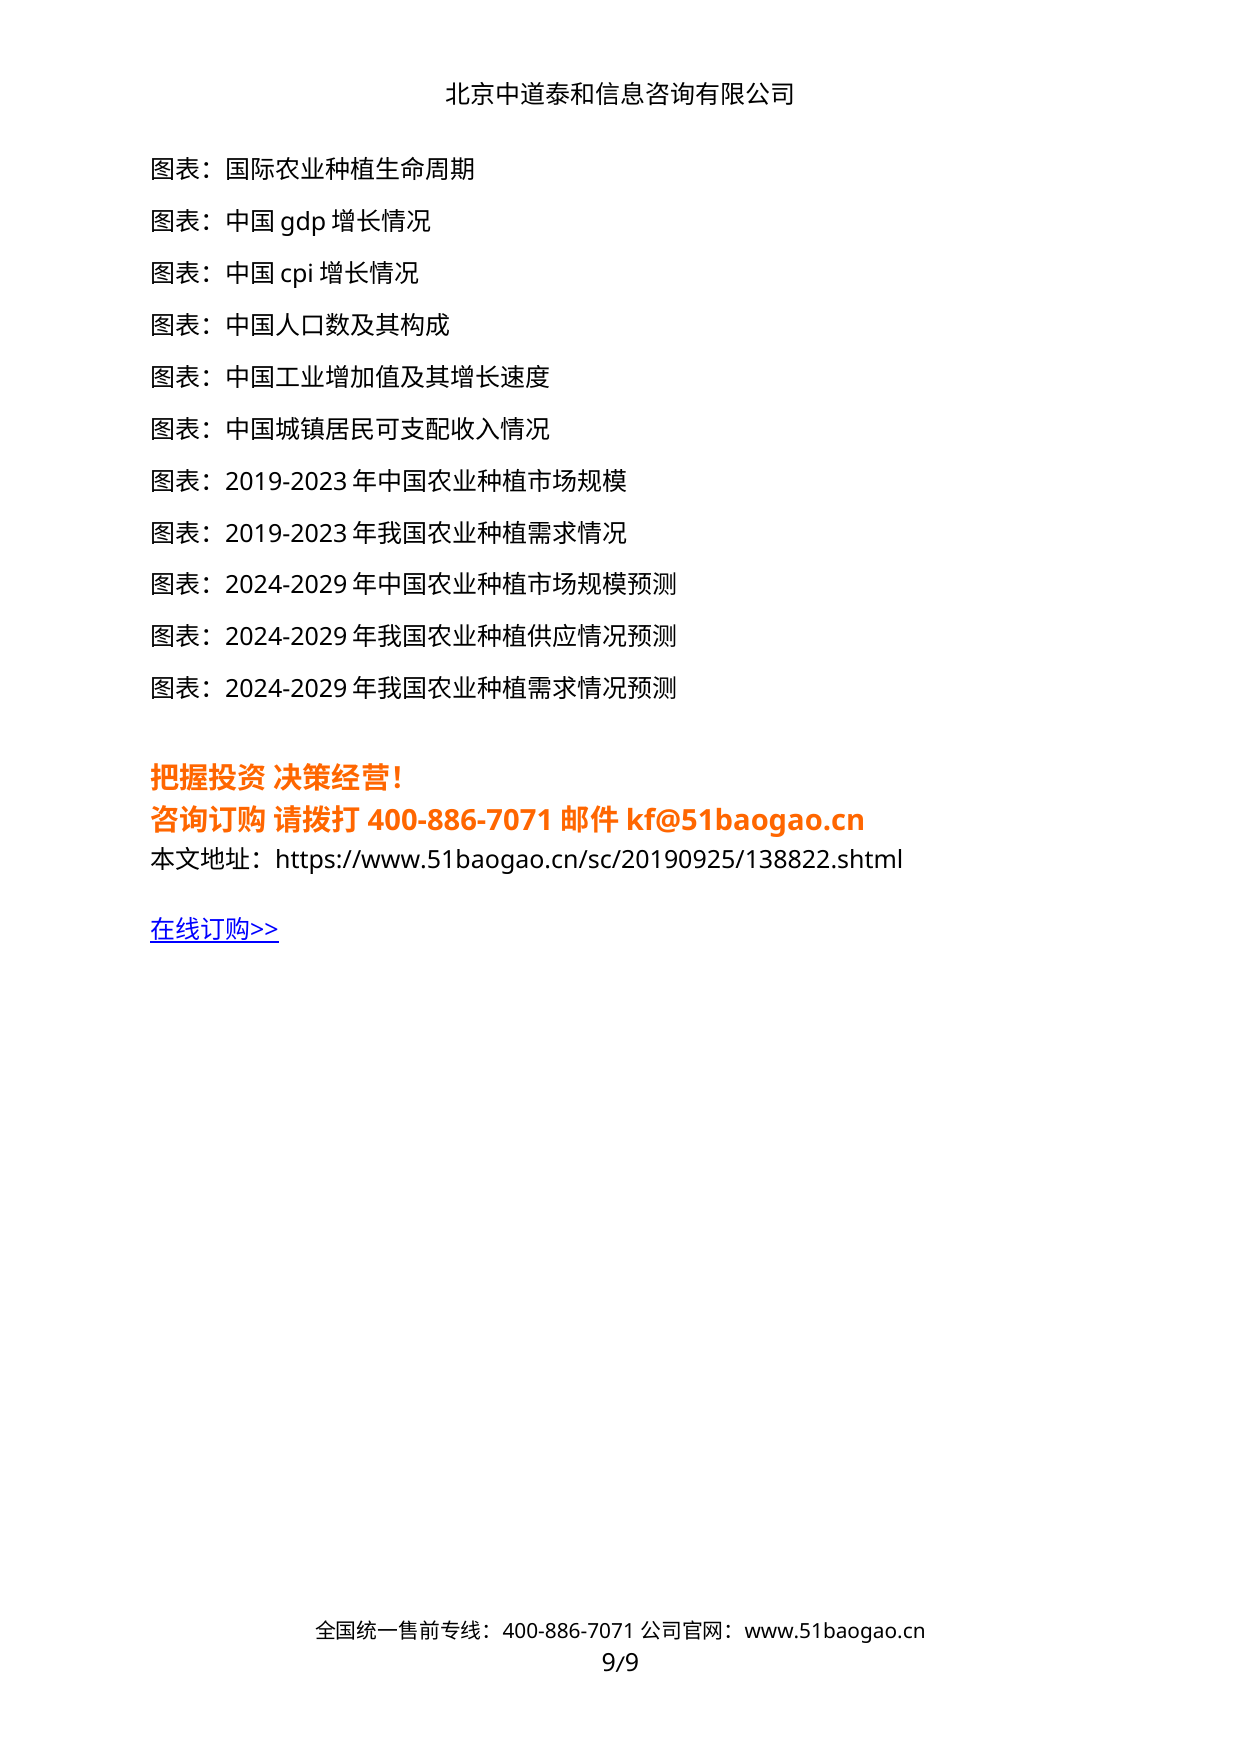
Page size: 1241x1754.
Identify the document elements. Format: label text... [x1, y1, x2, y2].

text 图表：中国gdp增长情况 [150, 202, 1090, 238]
text 图表：中国cpi增长情况 [150, 254, 1090, 290]
text 图表：国际农业种植生命周期 [150, 150, 1090, 186]
text 图表：2019-2023年我国农业种植需求情况 [150, 513, 1090, 549]
text 图表：2024-2029年我国农业种植需求情况预测 [150, 669, 1090, 705]
text 图表：2019-2023年中国农业种植市场规模 [150, 461, 1090, 497]
text 图表：2024-2029年我国农业种植供应情况预测 [150, 617, 1090, 653]
text 图表：2024-2029年中国农业种植市场规模预测 [150, 565, 1090, 601]
text 把握投资 决策经营！咨询订购 请拨打 400-886-7071 邮件 kf@51baogao.cn本文地址：https://www.51baogao.cn/sc/20190925/138822.shtml [150, 721, 1090, 876]
text 图表：中国城镇居民可支配收入情况 [150, 409, 1090, 446]
text 在线订购>> [150, 876, 1090, 946]
text 图表：中国工业增加值及其增长速度 [150, 357, 1090, 394]
text 图表：中国人口数及其构成 [150, 306, 1090, 342]
